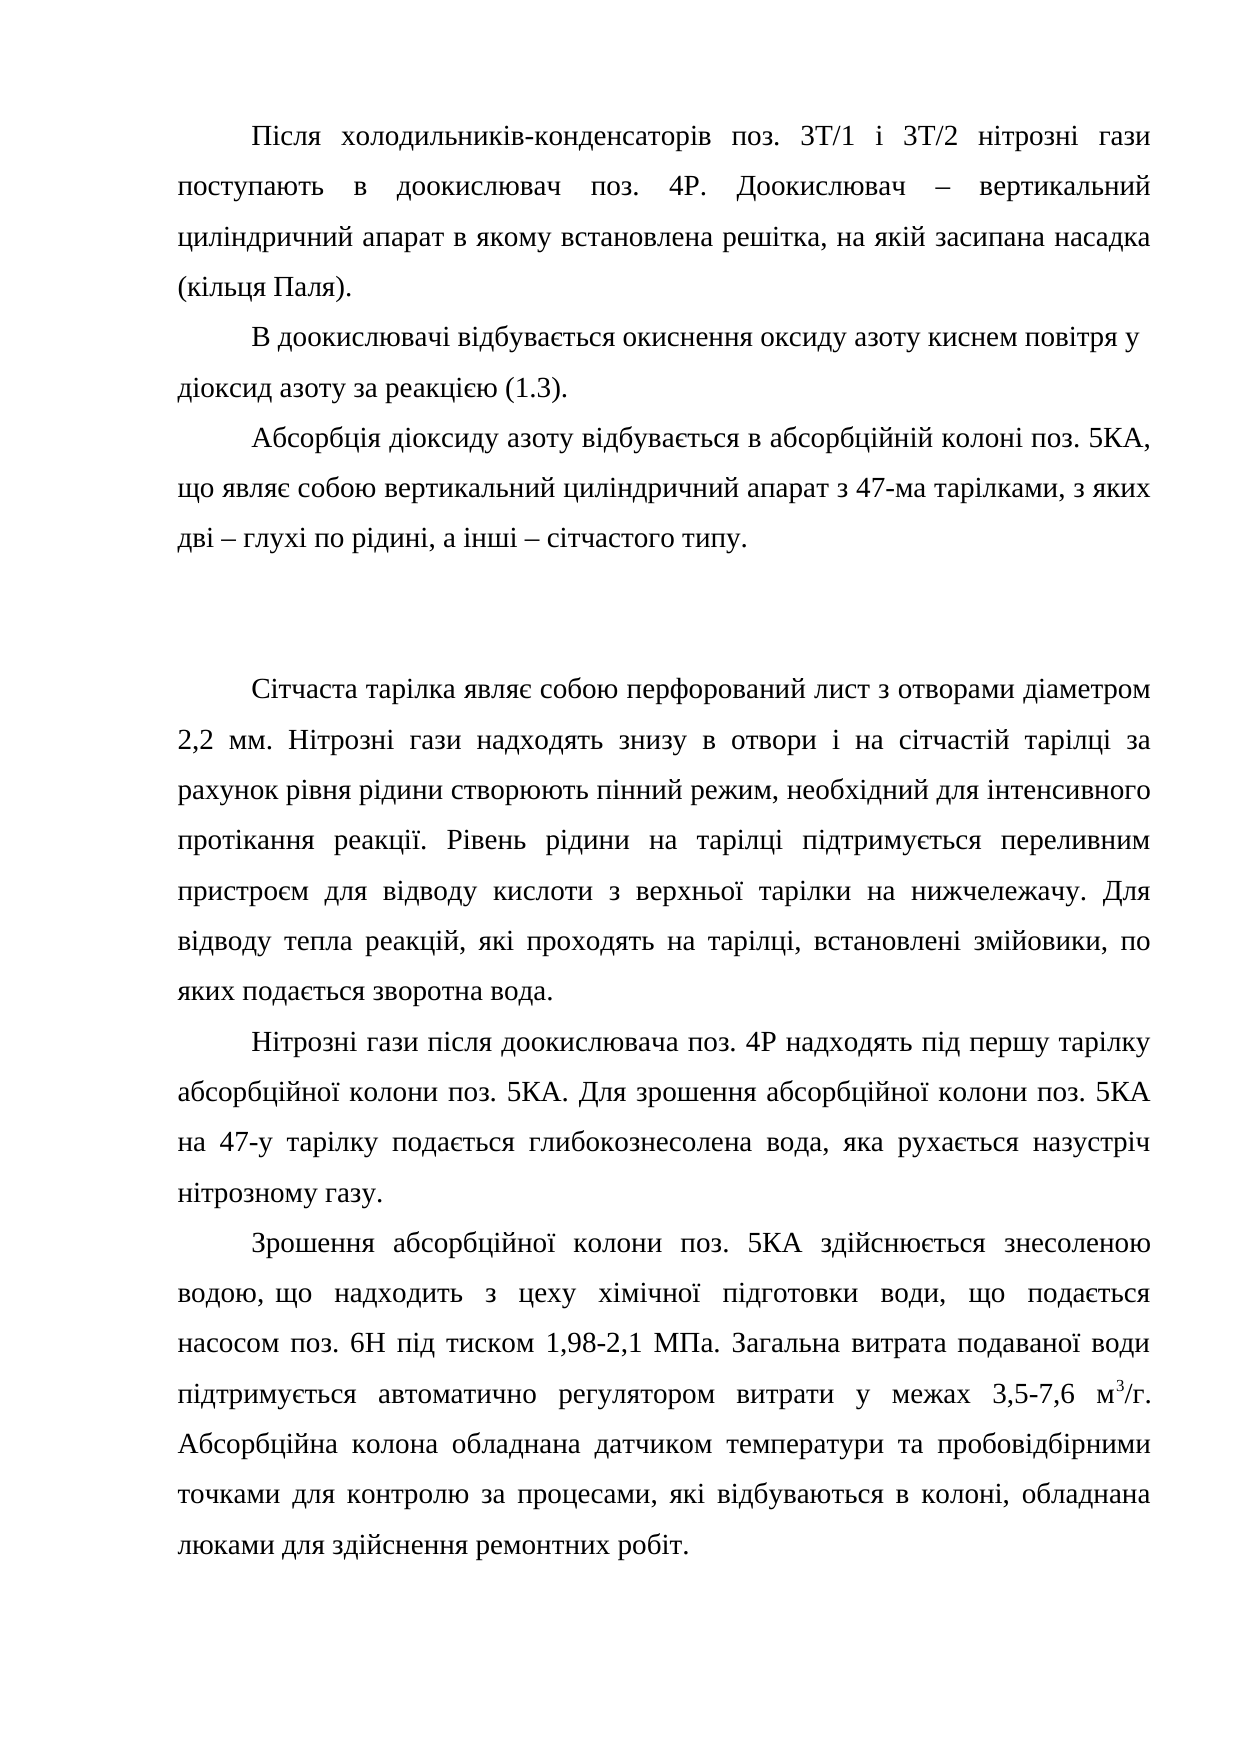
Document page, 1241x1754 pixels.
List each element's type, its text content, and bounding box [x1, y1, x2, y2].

text Сітчаста тарілка являє собою перфорований лист з отворами діаметром . Нітрозні гази надходять знизу в отвори і на сітчастій тарілці за рахунок рівня рідини створюють пінний режим, необхідний для інтенсивного протікання реакції. Рівень рідини на тарілці підтримується переливним пристроєм для відводу кислоти з верхньої тарілки на нижчележачу. Для відводу тепла реакцій, які проходять на тарілці, встановлені змійовики, по яких подається зворотна вода. [177, 672, 1152, 1007]
text Після холодильників-конденсаторів поз. 3Т/1 і 3Т/2 нітрозні гази поступають в доокислювач поз. 4Р. Доокислювач – вертикальний циліндричний апарат в якому встановлена решітка, на якій засипана насадка (кільця Паля). [177, 118, 1152, 303]
text В доокислювачі відбувається окиснення оксиду азоту киснем повітря у діоксид азоту за реакцією (1.3). [177, 319, 1152, 403]
text Зрошення абсорбційної колони поз. 5КА здійснюється знесоленою водою, що надходить з цеху хімічної підготовки води, що подається насосом поз. 6Н під тиском 1,98-2,1 МПа. Загальна витрата подаваної води підтримується автоматично регулятором витрати у межах 3,5-7,6 м3/г. Абсорбційна колона обладнана датчиком температури та пробовідбірними точками для контролю за процесами, які відбуваються в колоні, обладнана люками для здійснення ремонтних робіт. [177, 1225, 1152, 1560]
text Абсорбція діоксиду азоту відбувається в абсорбційній колоні поз. 5КА, що являє собою вертикальний циліндричний апарат з 47-ма тарілками, з яких дві – глухі по рідині, а інші – сітчастого типу. [177, 420, 1152, 554]
text Нітрозні гази після доокислювача поз. 4Р надходять під першу тарілку абсорбційної колони поз. 5КА. Для зрошення абсорбційної колони поз. 5КА на 47-у тарілку подається глибокознесолена вода, яка рухається назустріч нітрозному газу. [177, 1024, 1152, 1208]
